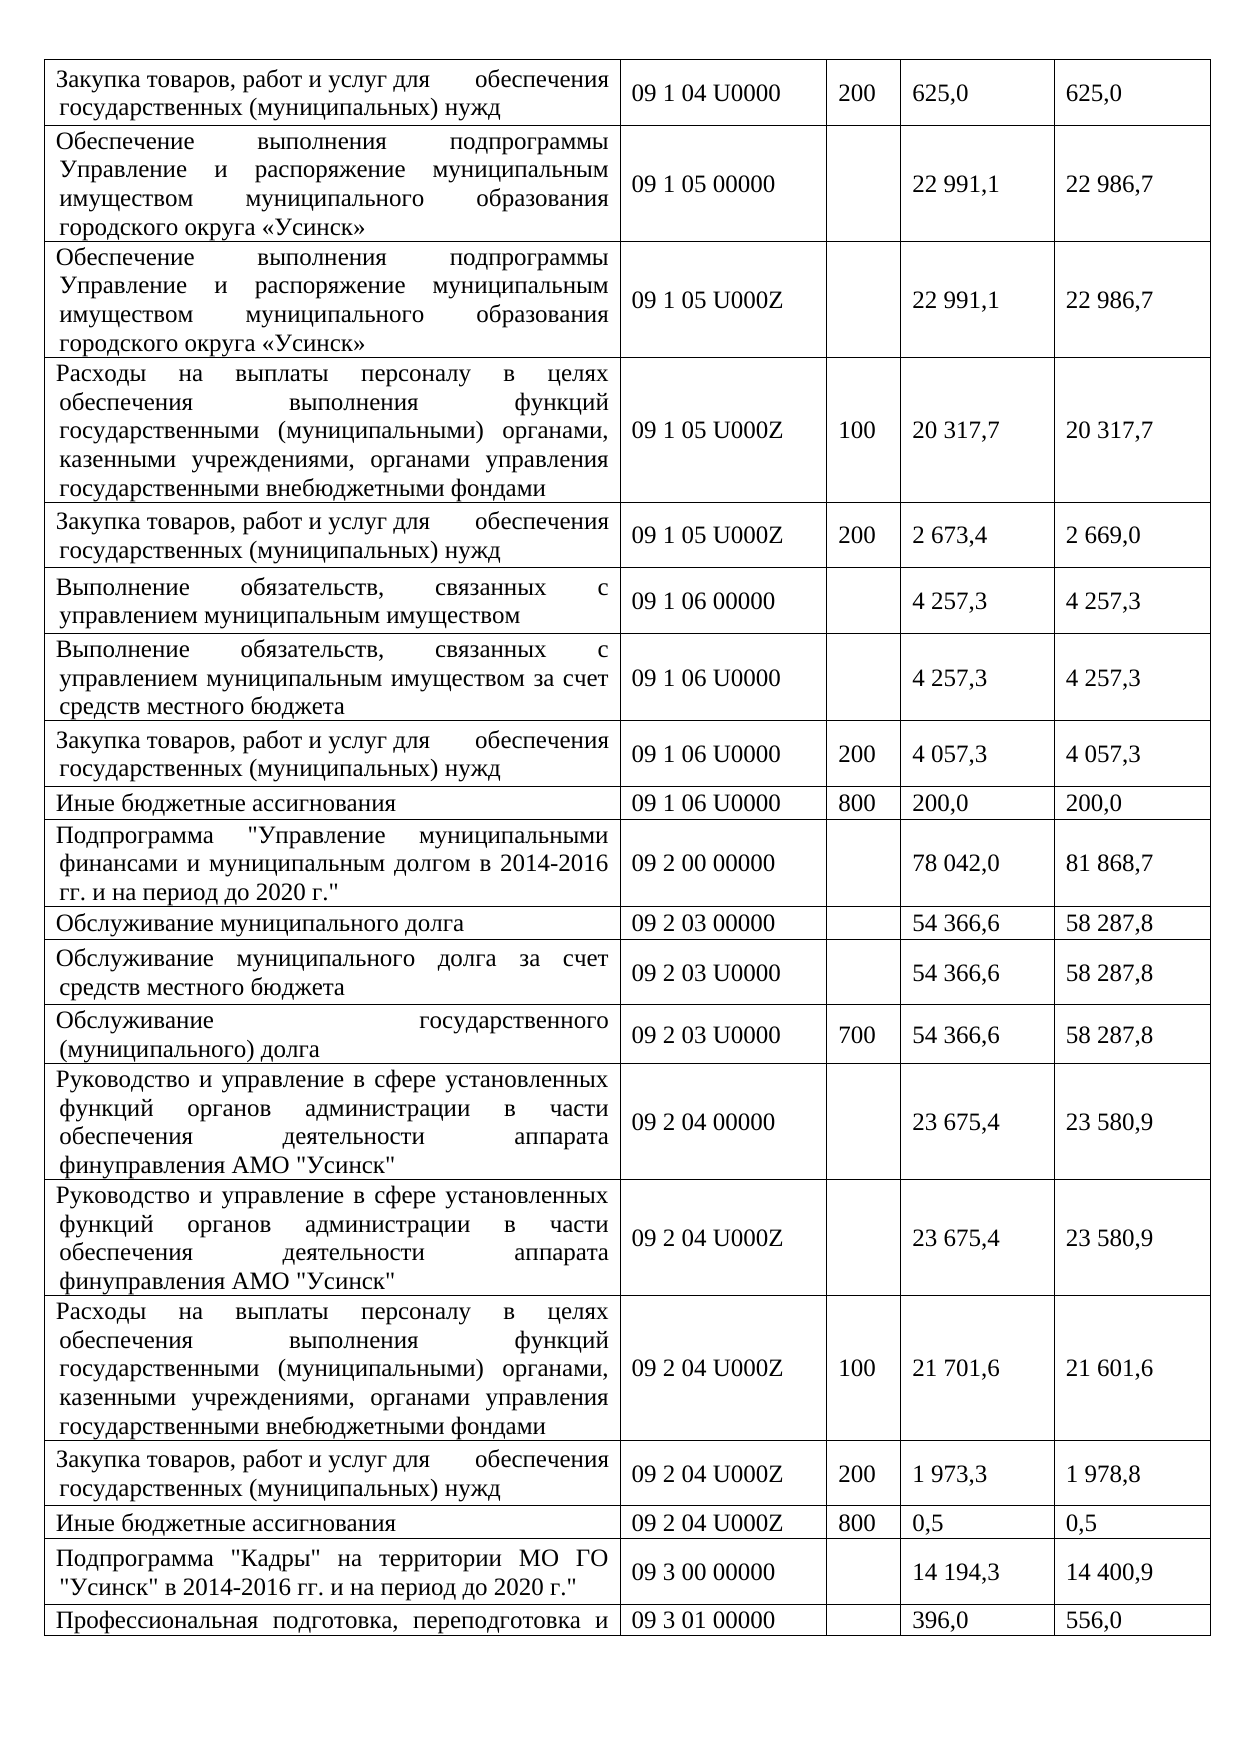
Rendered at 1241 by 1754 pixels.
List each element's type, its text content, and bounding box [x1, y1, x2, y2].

table_cell 09 1 06 U0000 [621, 721, 826, 786]
table_cell 556,0 [1055, 1605, 1210, 1635]
table_cell 4 257,3 [901, 634, 1054, 720]
table_cell 23 580,9 [1055, 1064, 1210, 1179]
table_cell [827, 907, 900, 939]
table_cell 1 978,8 [1055, 1441, 1210, 1505]
table_cell 4 257,3 [901, 568, 1054, 633]
table_cell 200 [827, 503, 900, 567]
table_cell Обслуживание муниципального долга за счет средств местного бюджета [45, 940, 620, 1004]
table_cell Расходы на выплаты персоналу в целях обеспечения выполнения функций государственными (муниципальными) органами, казенными учреждениями, органами управления государственными внебюджетными фондами [45, 358, 620, 502]
table_cell Руководство и управление в сфере установленных функций органов администрации в части обеспечения деятельности аппарата финуправления АМО "Усинск" [45, 1180, 620, 1295]
table_cell [827, 1064, 900, 1179]
table_cell Обеспечение выполнения подпрограммы Управление и распоряжение муниципальным имуществом муниципального образования городского округа «Усинск» [45, 242, 620, 357]
table_cell Выполнение обязательств, связанных с управлением муниципальным имуществом за счет средств местного бюджета [45, 634, 620, 720]
table_cell 09 1 05 00000 [621, 126, 826, 241]
table_cell [827, 126, 900, 241]
table_cell 58 287,8 [1055, 940, 1210, 1004]
table_cell 100 [827, 1296, 900, 1440]
table_cell 09 1 05 U000Z [621, 358, 826, 502]
table_cell [827, 1180, 900, 1295]
table_cell 0,5 [901, 1506, 1054, 1538]
table_cell 4 257,3 [1055, 568, 1210, 633]
table_cell 09 1 05 U000Z [621, 242, 826, 357]
table_cell 396,0 [901, 1605, 1054, 1635]
table_cell 09 2 04 U000Z [621, 1506, 826, 1538]
table_cell 14 400,9 [1055, 1539, 1210, 1604]
table_cell 2 673,4 [901, 503, 1054, 567]
table_cell Подпрограмма "Управление муниципальными финансами и муниципальным долгом в 2014-2016 гг. и на период до 2020 г." [45, 820, 620, 906]
table_cell Иные бюджетные ассигнования [45, 1506, 620, 1538]
table_cell 21 601,6 [1055, 1296, 1210, 1440]
table_cell Подпрограмма "Кадры" на территории МО ГО "Усинск" в 2014-2016 гг. и на период до 2020 г." [45, 1539, 620, 1604]
table_cell [827, 634, 900, 720]
table_cell 09 1 04 U0000 [621, 60, 826, 125]
table_cell Расходы на выплаты персоналу в целях обеспечения выполнения функций государственными (муниципальными) органами, казенными учреждениями, органами управления государственными внебюджетными фондами [45, 1296, 620, 1440]
table_cell [827, 820, 900, 906]
table_cell 09 3 01 00000 [621, 1605, 826, 1635]
table_cell 22 986,7 [1055, 126, 1210, 241]
table_cell 22 991,1 [901, 126, 1054, 241]
table_cell 1 973,3 [901, 1441, 1054, 1505]
table_cell Закупка товаров, работ и услуг для обеспечения государственных (муниципальных) нужд [45, 721, 620, 786]
table_cell 09 2 04 U000Z [621, 1180, 826, 1295]
table_cell 78 042,0 [901, 820, 1054, 906]
table_cell 14 194,3 [901, 1539, 1054, 1604]
table_cell Руководство и управление в сфере установленных функций органов администрации в части обеспечения деятельности аппарата финуправления АМО "Усинск" [45, 1064, 620, 1179]
table_cell 20 317,7 [1055, 358, 1210, 502]
table_cell Обеспечение выполнения подпрограммы Управление и распоряжение муниципальным имуществом муниципального образования городского округа «Усинск» [45, 126, 620, 241]
table_cell Обслуживание государственного (муниципального) долга [45, 1005, 620, 1063]
table_cell 800 [827, 787, 900, 819]
table_cell 4 057,3 [1055, 721, 1210, 786]
table_cell 09 1 06 00000 [621, 568, 826, 633]
table_cell [827, 242, 900, 357]
table_cell 58 287,8 [1055, 907, 1210, 939]
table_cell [45, 1605, 620, 1635]
table_cell Иные бюджетные ассигнования [45, 787, 620, 819]
table_cell 09 2 03 U0000 [621, 940, 826, 1004]
table_cell 2 669,0 [1055, 503, 1210, 567]
table_cell 09 1 06 U0000 [621, 634, 826, 720]
table_cell Закупка товаров, работ и услуг для обеспечения государственных (муниципальных) нужд [45, 503, 620, 567]
table_cell 625,0 [901, 60, 1054, 125]
table_cell 09 2 04 00000 [621, 1064, 826, 1179]
table_cell 23 675,4 [901, 1180, 1054, 1295]
table_cell [827, 568, 900, 633]
table_cell 09 3 00 00000 [621, 1539, 826, 1604]
table_cell Выполнение обязательств, связанных с управлением муниципальным имуществом [45, 568, 620, 633]
table_cell 09 1 06 U0000 [621, 787, 826, 819]
table_cell 09 2 04 U000Z [621, 1441, 826, 1505]
table_cell 200 [827, 60, 900, 125]
table_cell Закупка товаров, работ и услуг для обеспечения государственных (муниципальных) нужд [45, 1441, 620, 1505]
table_cell 54 366,6 [901, 1005, 1054, 1063]
table_cell [827, 940, 900, 1004]
table_cell 800 [827, 1506, 900, 1538]
table_cell [827, 1605, 900, 1635]
table_cell 21 701,6 [901, 1296, 1054, 1440]
table_cell 200,0 [901, 787, 1054, 819]
table_cell 700 [827, 1005, 900, 1063]
table_cell 23 580,9 [1055, 1180, 1210, 1295]
table_cell 20 317,7 [901, 358, 1054, 502]
table_cell 200 [827, 721, 900, 786]
table_cell Обслуживание муниципального долга [45, 907, 620, 939]
table_cell Закупка товаров, работ и услуг для обеспечения государственных (муниципальных) нужд [45, 60, 620, 125]
table_cell [827, 1539, 900, 1604]
table_cell 81 868,7 [1055, 820, 1210, 906]
table_cell 09 1 05 U000Z [621, 503, 826, 567]
table_cell 625,0 [1055, 60, 1210, 125]
table_cell 100 [827, 358, 900, 502]
table_cell 4 257,3 [1055, 634, 1210, 720]
table_cell 200 [827, 1441, 900, 1505]
table_cell 09 2 04 U000Z [621, 1296, 826, 1440]
table_cell 22 986,7 [1055, 242, 1210, 357]
table_cell 54 366,6 [901, 940, 1054, 1004]
table_cell 200,0 [1055, 787, 1210, 819]
table_cell 09 2 03 00000 [621, 907, 826, 939]
table_cell 09 2 03 U0000 [621, 1005, 826, 1063]
table_cell 23 675,4 [901, 1064, 1054, 1179]
table_cell 4 057,3 [901, 721, 1054, 786]
table_cell 54 366,6 [901, 907, 1054, 939]
table_cell 09 2 00 00000 [621, 820, 826, 906]
table_cell 0,5 [1055, 1506, 1210, 1538]
table_cell 22 991,1 [901, 242, 1054, 357]
table_cell 58 287,8 [1055, 1005, 1210, 1063]
